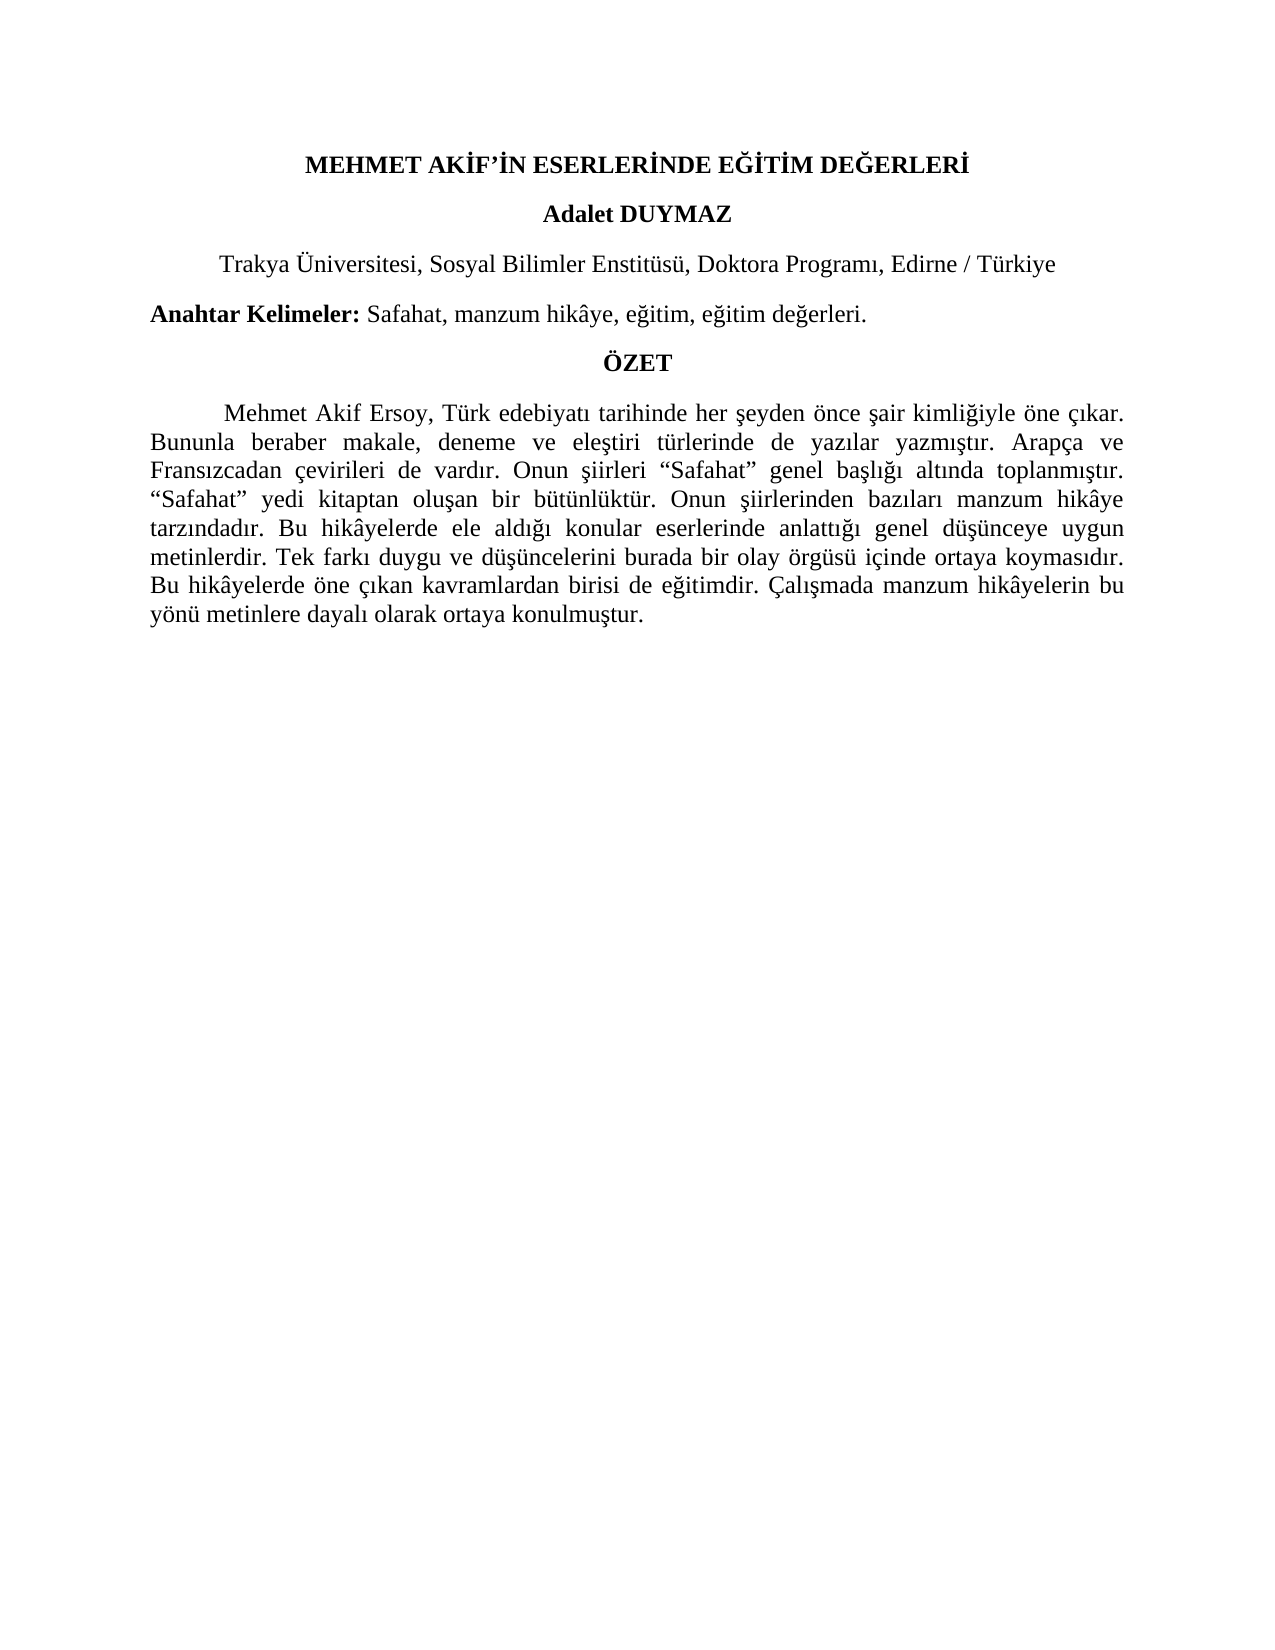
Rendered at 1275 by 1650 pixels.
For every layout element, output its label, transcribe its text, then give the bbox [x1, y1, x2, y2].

text Adalet DUYMAZ [150, 199, 1125, 228]
text Mehmet Akif Ersoy, Türk edebiyatı tarihinde her şeyden önce şair kimliğiyle öne çıkar. Bununla beraber makale, deneme ve eleştiri türlerinde de yazılar yazmıştır. Arapça ve Fransızcadan çevirileri de vardır. Onun şiirleri “Safahat” genel başlığı altında toplanmıştır. “Safahat” yedi kitaptan oluşan bir bütünlüktür. Onun şiirlerinden bazıları manzum hikâye tarzındadır. Bu hikâyelerde ele aldığı konular eserlerinde anlattığı genel düşünceye uygun metinlerdir. Tek farkı duygu ve düşüncelerini burada bir olay örgüsü içinde ortaya koymasıdır. Bu hikâyelerde öne çıkan kavramlardan birisi de eğitimdir. Çalışmada manzum hikâyelerin bu yönü metinlere dayalı olarak ortaya konulmuştur. [150, 398, 1125, 628]
text ÖZET [150, 348, 1125, 377]
text Trakya Üniversitesi, Sosyal Bilimler Enstitüsü, Doktora Programı, Edirne / Türkiye [150, 249, 1125, 278]
text MEHMET AKİF’İN ESERLERİNDE EĞİTİM DEĞERLERİ [150, 150, 1125, 179]
text Anahtar Kelimeler: Safahat, manzum hikâye, eğitim, eğitim değerleri. [150, 299, 1125, 327]
